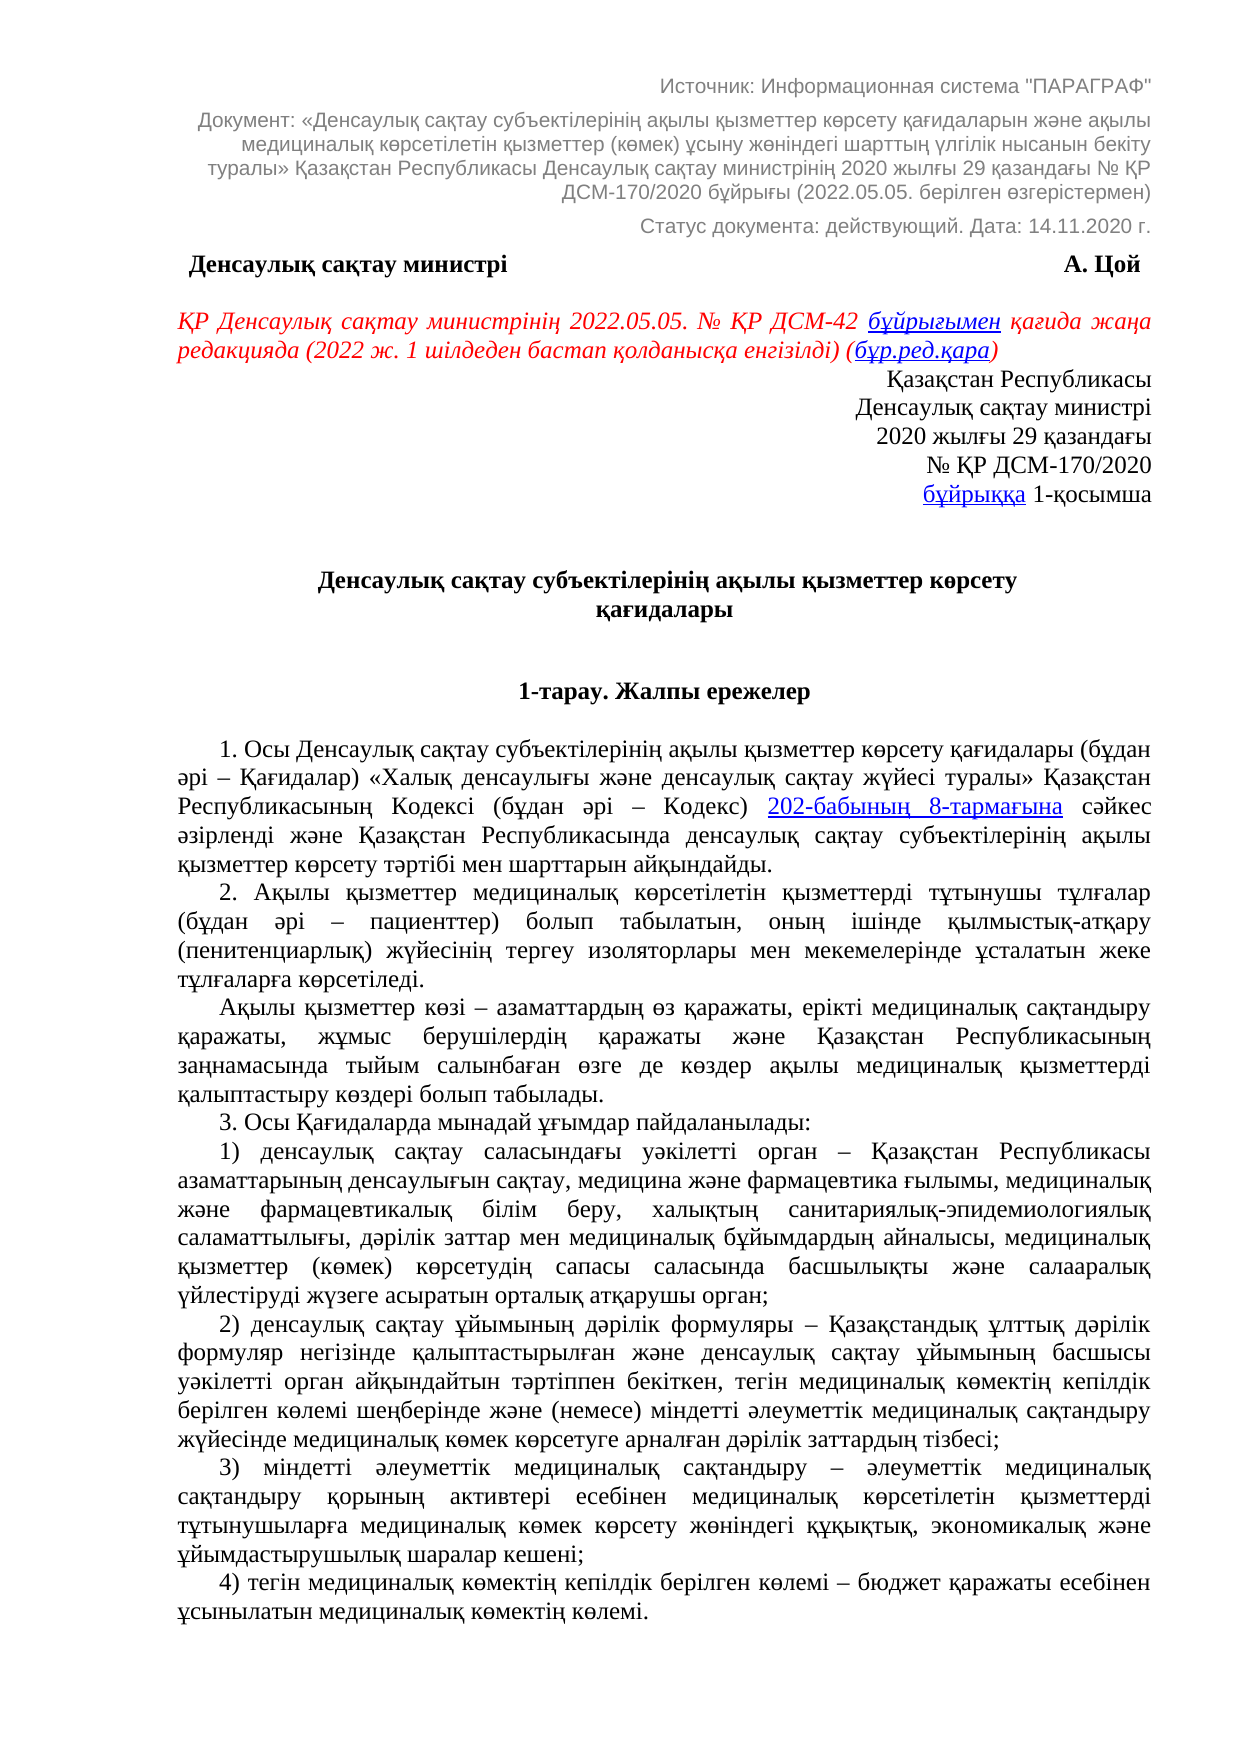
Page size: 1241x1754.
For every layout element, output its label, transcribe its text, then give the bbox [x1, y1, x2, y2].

text 3) міндетті әлеуметтік медициналық сақтандыру – әлеуметтік медициналық сақтандыру қорының активтері есебінен медициналық көрсетілетін қызметтерді тұтынушыларға медициналық көмек көрсету жөніндегі құқықтық, экономикалық және ұйымдастырушылық шаралар кешені; [177, 1452, 1152, 1567]
text 2) денсаулық сақтау ұйымының дәрiлiк формуляры – Қазақстандық ұлттық дәрілік формуляр негізінде қалыптастырылған және денсаулық сақтау ұйымының басшысы уәкілетті орган айқындайтын тәртіппен бекіткен, тегін медициналық көмектің кепілдік берілген көлемі шеңберінде және (немесе) міндетті әлеуметтік медициналық сақтандыру жүйесінде медициналық көмек көрсетуге арналған дәрілік заттардың тізбесі; [177, 1309, 1152, 1452]
text 1) денсаулық сақтау саласындағы уәкілетті орган – Қазақстан Республикасы азаматтарының денсаулығын сақтау, медицина және фармацевтика ғылымы, медициналық және фармацевтикалық білім беру, халықтың санитариялық-эпидемиологиялық саламаттылығы, дәрілік заттар мен медициналық бұйымдардың айналысы, медициналық қызметтер (көмек) көрсетудің сапасы саласында басшылықты және салааралық үйлестіруді жүзеге асыратын орталық атқарушы орган; [177, 1136, 1152, 1309]
text бұйрыққа 1-қосымша [177, 479, 1152, 507]
text 1. Осы Денсаулық сақтау субъектілерінің ақылы қызметтер көрсету қағидалары (бұдан әрі – Қағидалар) «Халық денсаулығы және денсаулық сақтау жүйесі туралы» Қазақстан Республикасының Кодексі (бұдан әрі – Кодекс) 202-бабының 8-тармағына сәйкес әзірленді және Қазақстан Республикасында денсаулық сақтау субъектілерінің ақылы қызметтер көрсету тәртібі мен шарттарын айқындайды. [177, 734, 1152, 877]
text № ҚР ДСМ-170/2020 [177, 450, 1152, 479]
text қағидалары [177, 594, 1152, 622]
text ҚР Денсаулық сақтау министрінің 2022.05.05. № ҚР ДСМ-42 бұйрығымен қағида жаңа редакцияда (2022 ж. 1 шілдеден бастап қолданысқа енгізілді) (бұр.ред.қара) [177, 306, 1152, 364]
text Денсаулық сақтау субъектілерінің ақылы қызметтер көрсету [177, 565, 1152, 594]
text Денсаулық сақтау министрі [177, 392, 1152, 421]
text 1-тарау. Жалпы ережелер [177, 676, 1152, 705]
text 3. Осы Қағидаларда мынадай ұғымдар пайдаланылады: [177, 1107, 1152, 1136]
text Қазақстан Республикасы [177, 364, 1152, 392]
table_header А. Цой [664, 249, 1152, 277]
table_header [177, 249, 664, 277]
text Ақылы қызметтер көзі – азаматтардың өз қаражаты, ерікті медициналық сақтандыру қаражаты, жұмыс берушілердің қаражаты және Қазақстан Республикасының заңнамасында тыйым салынбаған өзге де көздер ақылы медициналық қызметтерді қалыптастыру көздері болып табылады. [177, 992, 1152, 1107]
text 2. Ақылы қызметтер медициналық көрсетілетін қызметтерді тұтынушы тұлғалар (бұдан әрі – пациенттер) болып табылатын, оның ішінде қылмыстық-атқару (пенитенциарлық) жүйесінің тергеу изоляторлары мен мекемелерінде ұсталатын жеке тұлғаларға көрсетіледі. [177, 877, 1152, 992]
text 2020 жылғы 29 қазандағы [177, 421, 1152, 450]
text 4) тегін медициналық көмектің кепілдік берілген көлемі – бюджет қаражаты есебінен ұсынылатын медициналық көмектің көлемі. [177, 1567, 1152, 1625]
